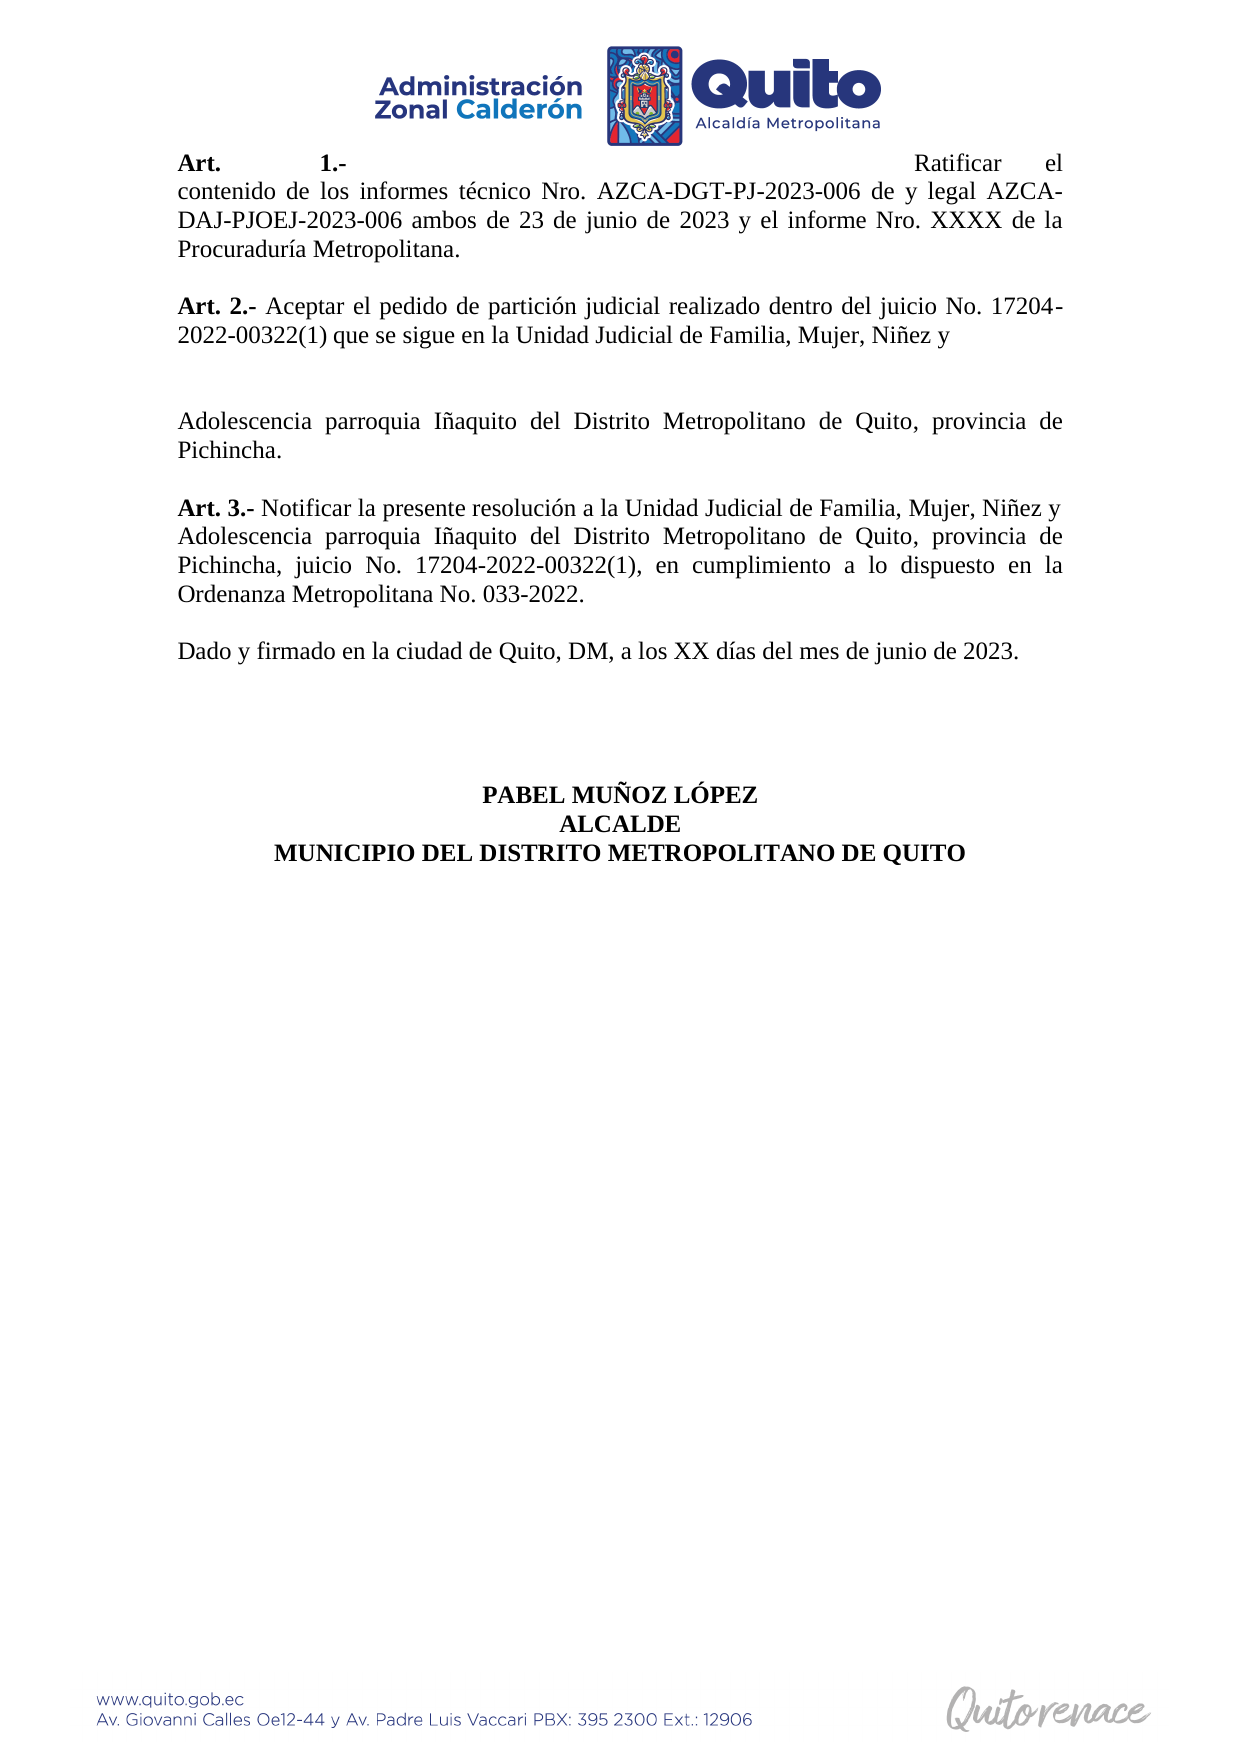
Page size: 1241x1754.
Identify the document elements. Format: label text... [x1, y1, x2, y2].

text PABEL MUÑOZ LÓPEZ [177, 780, 1063, 809]
text Dado y firmado en la ciudad de Quito, DM, a los XX días del mes de junio de 2023. [177, 636, 1063, 665]
text Adolescencia parroquia Iñaquito del Distrito Metropolitano de Quito, provincia de Pichincha. [177, 406, 1063, 464]
text Art. 1.- Ratificar el contenido de los informes técnico Nro. AZCA-DGT-PJ-2023-006 de y legal AZCA-DAJ-PJOEJ-2023-006 ambos de 23 de junio de 2023 y el informe Nro. XXXX de la Procuraduría Metropolitana. [177, 148, 1063, 263]
picture [68, 1672, 1168, 1741]
picture [363, 34, 895, 156]
text MUNICIPIO DEL DISTRITO METROPOLITANO DE QUITO [177, 838, 1063, 866]
text Art. 2.- Aceptar el pedido de partición judicial realizado dentro del juicio No. 17204-2022-00322(1) que se sigue en la Unidad Judicial de Familia, Mujer, Niñez y [177, 291, 1063, 349]
text ALCALDE [177, 809, 1063, 838]
text Art. 3.- Notificar la presente resolución a la Unidad Judicial de Familia, Mujer, Niñez y Adolescencia parroquia Iñaquito del Distrito Metropolitano de Quito, provincia de Pichincha, juicio No. 17204-2022-00322(1), en cumplimiento a lo dispuesto en la Ordenanza Metropolitana No. 033-2022. [177, 493, 1063, 608]
